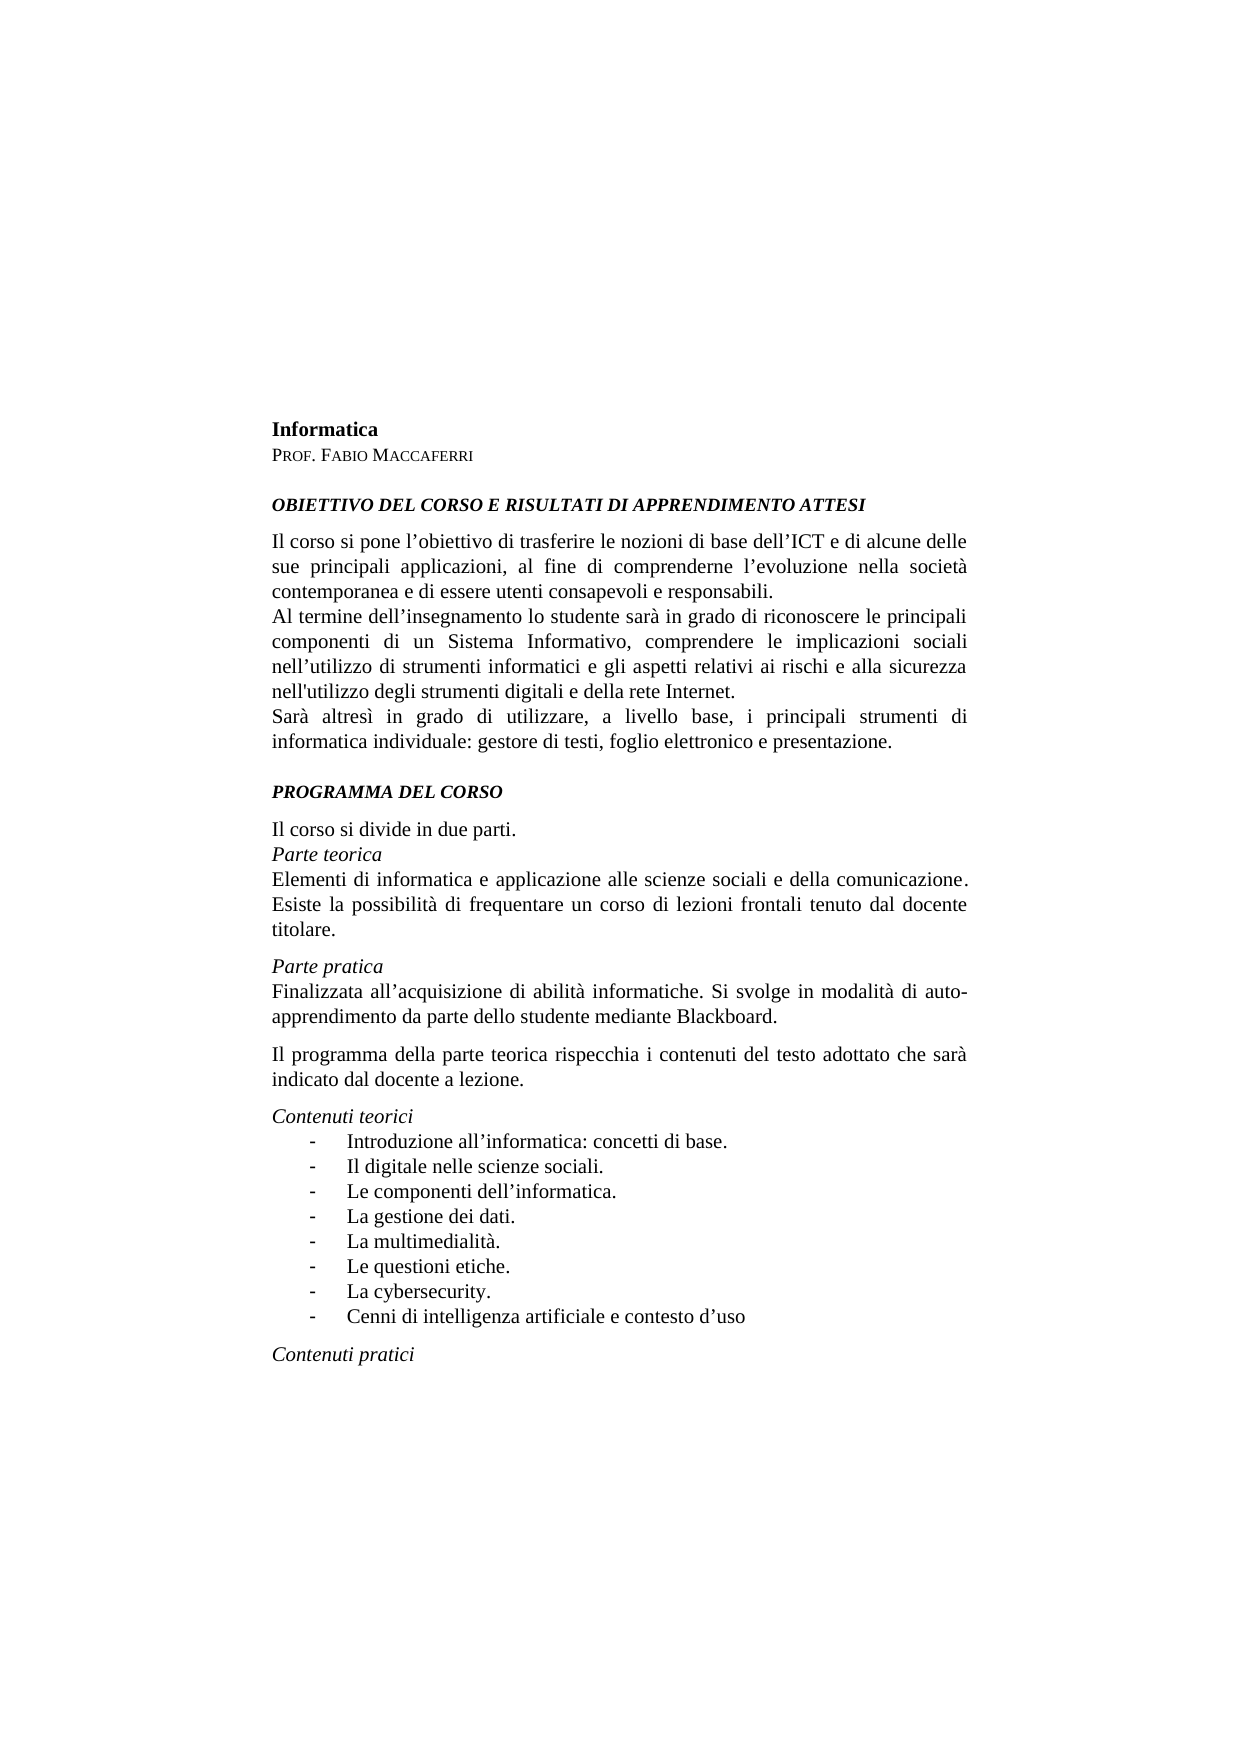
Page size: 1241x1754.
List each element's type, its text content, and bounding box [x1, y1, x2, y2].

text Contenuti teorici [272, 1104, 968, 1129]
text Il programma della parte teorica rispecchia i contenuti del testo adottato che sarà indicato dal docente a lezione. [272, 1041, 968, 1091]
text Finalizzata all’acquisizione di abilità informatiche. Si svolge in modalità di auto-apprendimento da parte dello studente mediante Blackboard. [272, 979, 968, 1029]
text Al termine dell’insegnamento lo studente sarà in grado di riconoscere le principali componenti di un Sistema Informativo, comprendere le implicazioni sociali nell’utilizzo di strumenti informatici e gli aspetti relativi ai rischi e alla sicurezza nell'utilizzo degli strumenti digitali e della rete Internet. [272, 604, 968, 704]
text Parte teorica [272, 841, 968, 866]
list La cybersecurity. [309, 1279, 968, 1304]
text OBIETTIVO DEL CORSO E RISULTATI DI APPRENDIMENTO ATTESI [272, 491, 968, 516]
text PROGRAMMA DEL CORSO [272, 779, 968, 804]
list Il digitale nelle scienze sociali. [309, 1154, 968, 1179]
text Il corso si pone l’obiettivo di trasferire le nozioni di base dell’ICT e di alcune delle sue principali applicazioni, al fine di comprenderne l’evoluzione nella società contemporanea e di essere utenti consapevoli e responsabili. [272, 529, 968, 604]
list La gestione dei dati. [309, 1204, 968, 1229]
text Il corso si divide in due parti. [272, 816, 968, 841]
list Introduzione all’informatica: concetti di base. [309, 1129, 968, 1154]
text Sarà altresì in grado di utilizzare, a livello base, i principali strumenti di informatica individuale: gestore di testi, foglio elettronico e presentazione. [272, 704, 968, 754]
text Elementi di informatica e applicazione alle scienze sociali e della comunicazione. Esiste la possibilità di frequentare un corso di lezioni frontali tenuto dal docente titolare. [272, 866, 968, 941]
list Cenni di intelligenza artificiale e contesto d’uso [309, 1304, 968, 1329]
list Le componenti dell’informatica. [309, 1179, 968, 1204]
list Le questioni etiche. [309, 1254, 968, 1279]
subtitle Prof. Fabio Maccaferri [272, 441, 968, 466]
text Contenuti pratici [272, 1341, 968, 1366]
list La multimedialità. [309, 1229, 968, 1254]
text Parte pratica [272, 954, 968, 979]
subtitle Informatica [272, 416, 968, 441]
